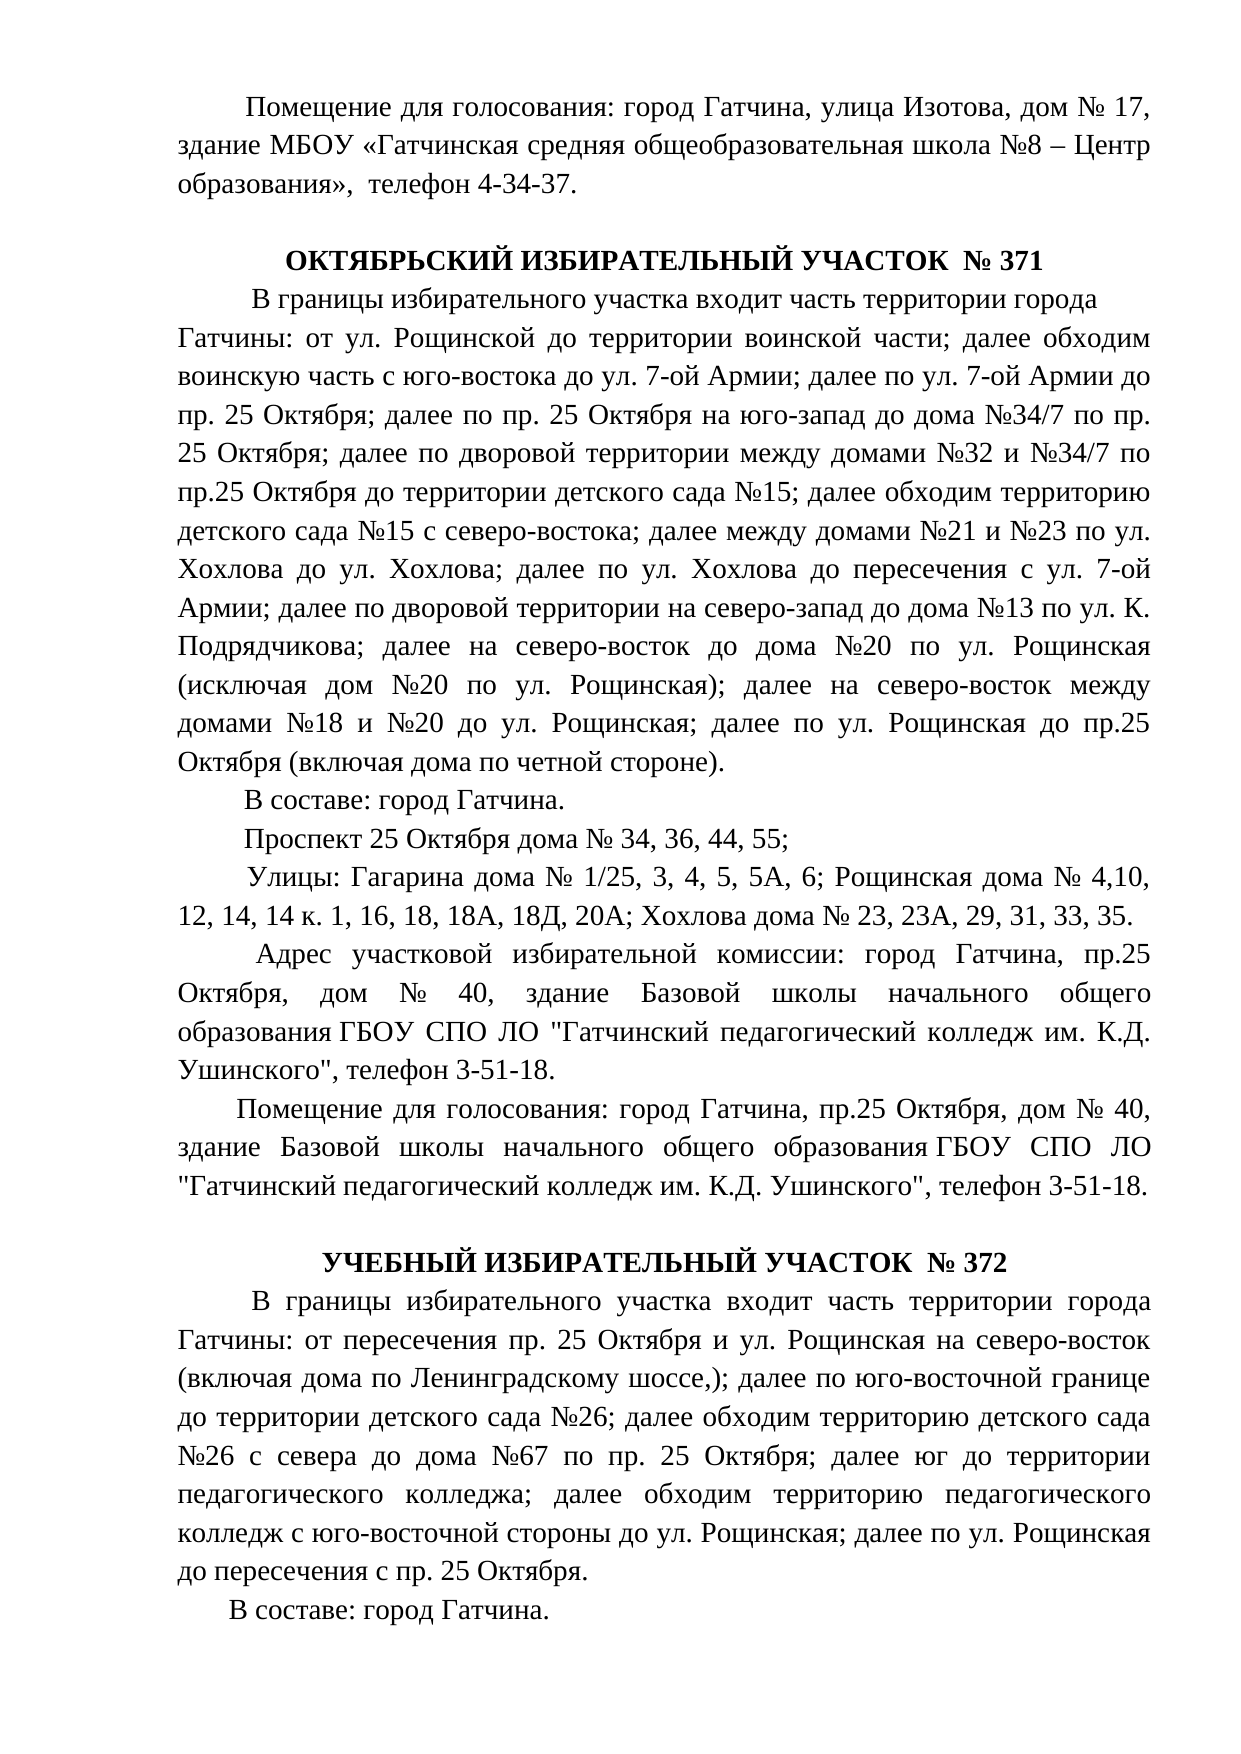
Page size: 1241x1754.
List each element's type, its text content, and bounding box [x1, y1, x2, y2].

text Проспект 25 Октября дома № 34, 36, 44, 55; [177, 821, 1152, 854]
text В границы избирательного участка входит часть территории города [177, 281, 1152, 315]
text Адрес участковой избирательной комиссии: город Гатчина, пр.25 Октября, дом № 40, здание Базовой школы начального общего образования ГБОУ СПО ЛО "Гатчинский педагогический колледж им. К.Д. Ушинского", телефон 3-51-18. [177, 937, 1152, 1014]
text Гатчины: от ул. Рощинской до территории воинской части; далее обходим воинскую часть с юго-востока до ул. 7-ой Армии; далее по ул. 7-ой Армии до пр. 25 Октября; далее по пр. 25 Октября на юго-запад до дома №34/7 по пр. 25 Октября; далее по дворовой территории между домами №32 и №34/7 по пр.25 Октября до территории детского сада №15; далее обходим территорию детского сада №15 с северо-востока; далее между домами №21 и №23 по ул. Хохлова до ул. Хохлова; далее по ул. Хохлова до пересечения с ул. 7-ой Армии; далее по дворовой территории на северо-запад до дома №13 по ул. К. Подрядчикова; далее на северо-восток до дома №20 по ул. Рощинская (исключая дом №20 по ул. Рощинская); далее на северо-восток между домами №18 и №20 до ул. Рощинская; далее по ул. Рощинская до пр.25 Октября (включая дома по четной стороне). [177, 320, 1152, 777]
text Помещение для голосования: город Гатчина, улица Изотова, дом № 17, здание МБОУ «Гатчинская средняя общеобразовательная школа №8 – Центр образования», телефон 4-34-37. [177, 89, 1152, 199]
text ОКТЯБРЬСКИЙ ИЗБИРАТЕЛЬНЫЙ УЧАСТОК № 371 [177, 243, 1152, 276]
text В границы избирательного участка входит часть территории города Гатчины: от пересечения пр. 25 Октября и ул. Рощинская на северо-восток (включая дома по Ленинградскому шоссе,); далее по юго-восточной границе до территории детского сада №26; далее обходим территорию детского сада №26 с севера до дома №67 по пр. 25 Октября; далее юг до территории педагогического колледжа; далее обходим территорию педагогического колледж с юго-восточной стороны до ул. Рощинская; далее по ул. Рощинская до пересечения с пр. 25 Октября. [177, 1283, 1152, 1587]
text В составе: город Гатчина. [177, 782, 1152, 816]
text Адрес участковой избирательной комиссии: город Гатчина, пр.25 Октября, дом № 40, здание Базовой школы начального общего образования ГБОУ СПО ЛО "Гатчинский педагогический колледж им. К.Д. Ушинского", телефон 3-51-18. [177, 1047, 1152, 1086]
text Помещение для голосования: город Гатчина, пр.25 Октября, дом № 40, здание Базовой школы начального общего образования ГБОУ СПО ЛО "Гатчинский педагогический колледж им. К.Д. Ушинского", телефон 3-51-18. [177, 1091, 1152, 1201]
text Улицы: Гагарина дома № 1/25, 3, 4, 5, 5А, 6; Рощинская дома № 4,10, 12, 14, 14 к. 1, 16, 18, 18А, 18Д, 20А; Хохлова дома № 23, 23А, 29, 31, 33, 35. [177, 859, 1152, 932]
text В составе: город Гатчина. [177, 1592, 1152, 1625]
text УЧЕБНЫЙ ИЗБИРАТЕЛЬНЫЙ УЧАСТОК № 372 [177, 1245, 1152, 1278]
